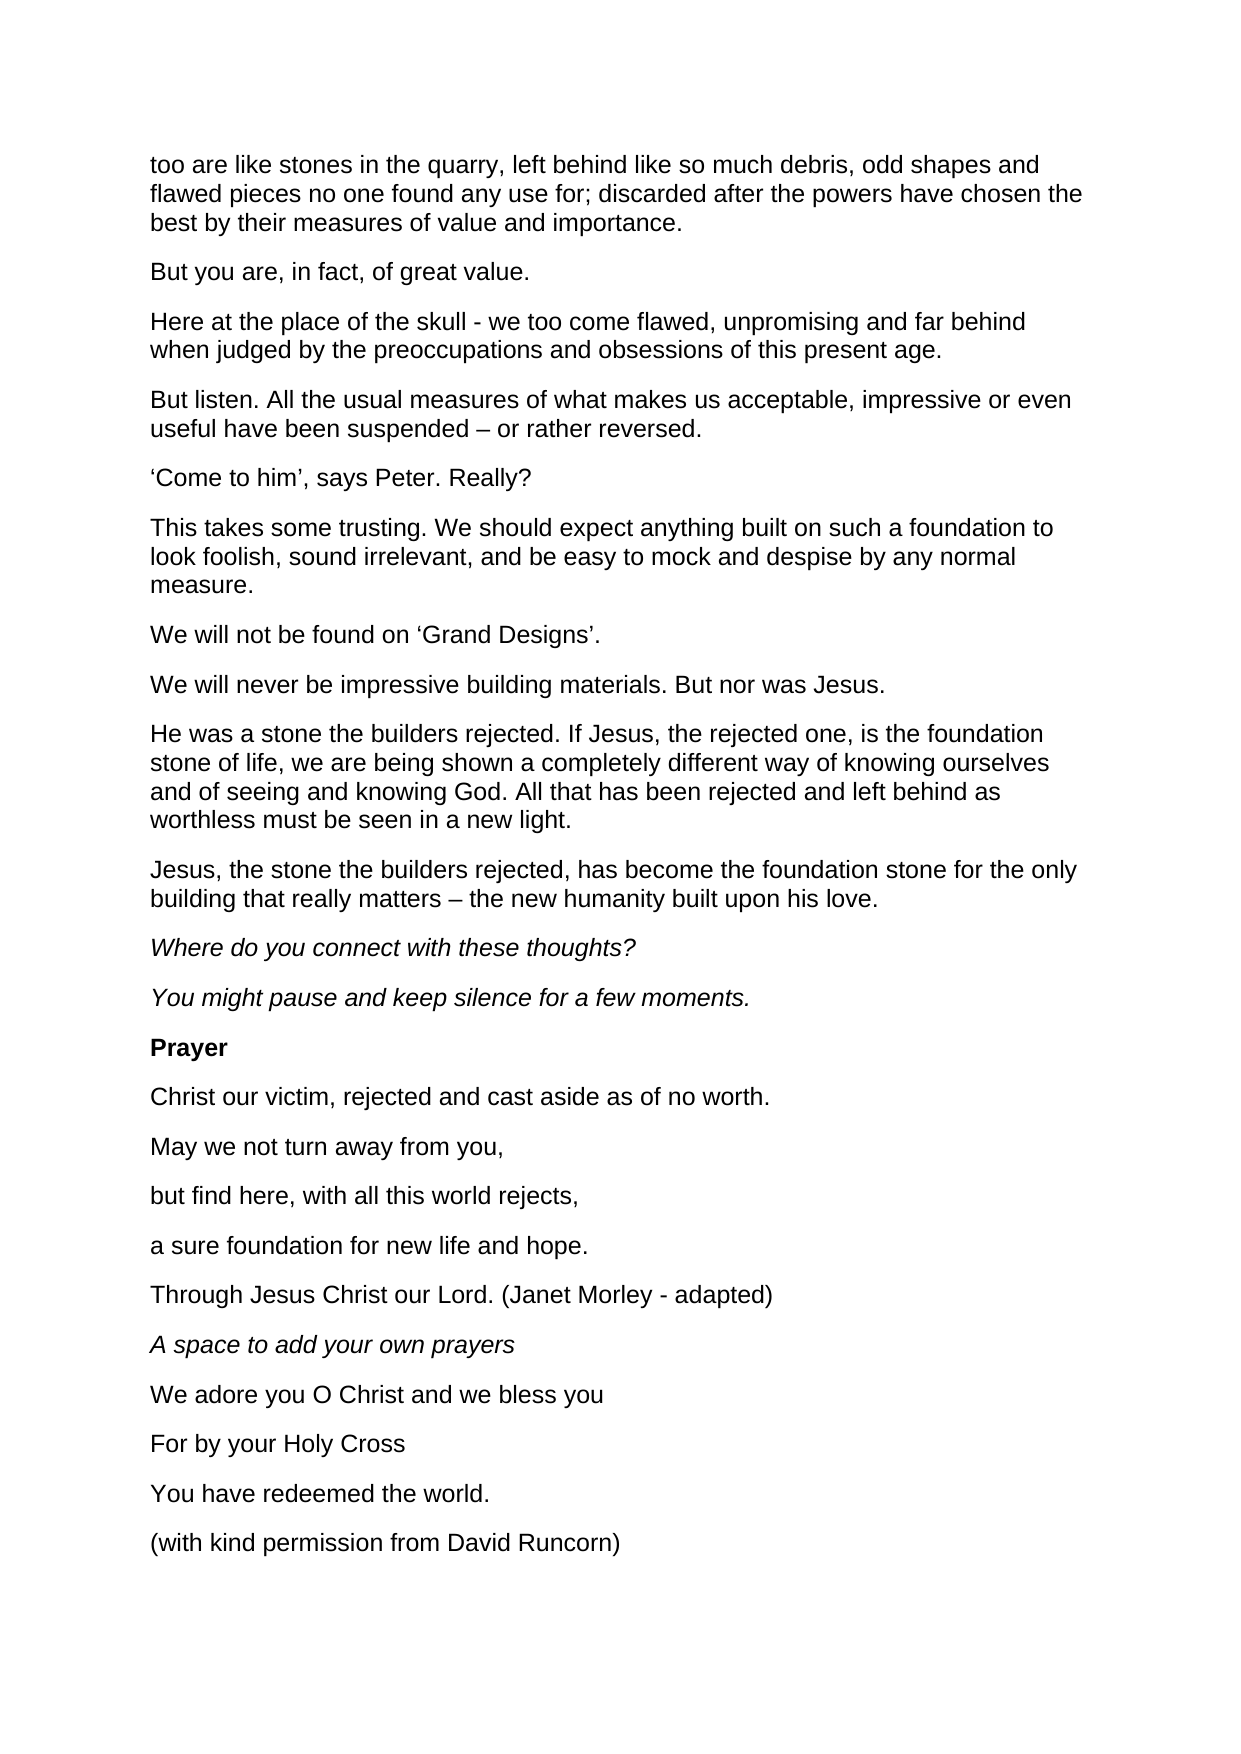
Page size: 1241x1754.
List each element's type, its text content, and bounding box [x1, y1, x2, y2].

text Jesus, the stone the builders rejected, has become the foundation stone for the only building that really matters – the new humanity built upon his love. [150, 855, 1090, 912]
text Christ our victim, rejected and cast aside as of no worth. [150, 1082, 1090, 1111]
text You might pause and keep silence for a few moments. [150, 983, 1090, 1012]
text May we not turn away from you, [150, 1132, 1090, 1160]
text Here at the place of the skull - we too come flawed, unpromising and far behind when judged by the preoccupations and obsessions of this present age. [150, 307, 1090, 364]
text He was a stone the builders rejected. If Jesus, the rejected one, is the foundation stone of life, we are being shown a completely different way of knowing ourselves and of seeing and knowing God. All that has been rejected and left behind as worthless must be seen in a new light. [150, 719, 1090, 834]
text A space to add your own prayers [150, 1330, 1090, 1359]
text Through Jesus Christ our Lord. (Janet Morley - adapted) [150, 1280, 1090, 1309]
text Prayer [150, 1032, 1090, 1061]
text We adore you O Christ and we bless you [150, 1379, 1090, 1408]
text We will not be found on ‘Grand Designs’. [150, 620, 1090, 649]
text ‘Come to him’, says Peter. Really? [150, 463, 1090, 492]
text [150, 150, 1090, 236]
text but find here, with all this world rejects, [150, 1181, 1090, 1210]
text We will never be impressive building materials. But nor was Jesus. [150, 669, 1090, 698]
text This takes some trusting. We should expect anything built on such a foundation to look foolish, sound irrelevant, and be easy to mock and despise by any normal measure. [150, 513, 1090, 599]
text But you are, in fact, of great value. [150, 257, 1090, 286]
text Where do you connect with these thoughts? [150, 933, 1090, 962]
text But listen. All the usual measures of what makes us acceptable, impressive or even useful have been suspended – or rather reversed. [150, 385, 1090, 442]
text (with kind permission from David Runcorn) [150, 1528, 1090, 1557]
text For by your Holy Cross [150, 1429, 1090, 1458]
text a sure foundation for new life and hope. [150, 1231, 1090, 1259]
text You have redeemed the world. [150, 1479, 1090, 1507]
